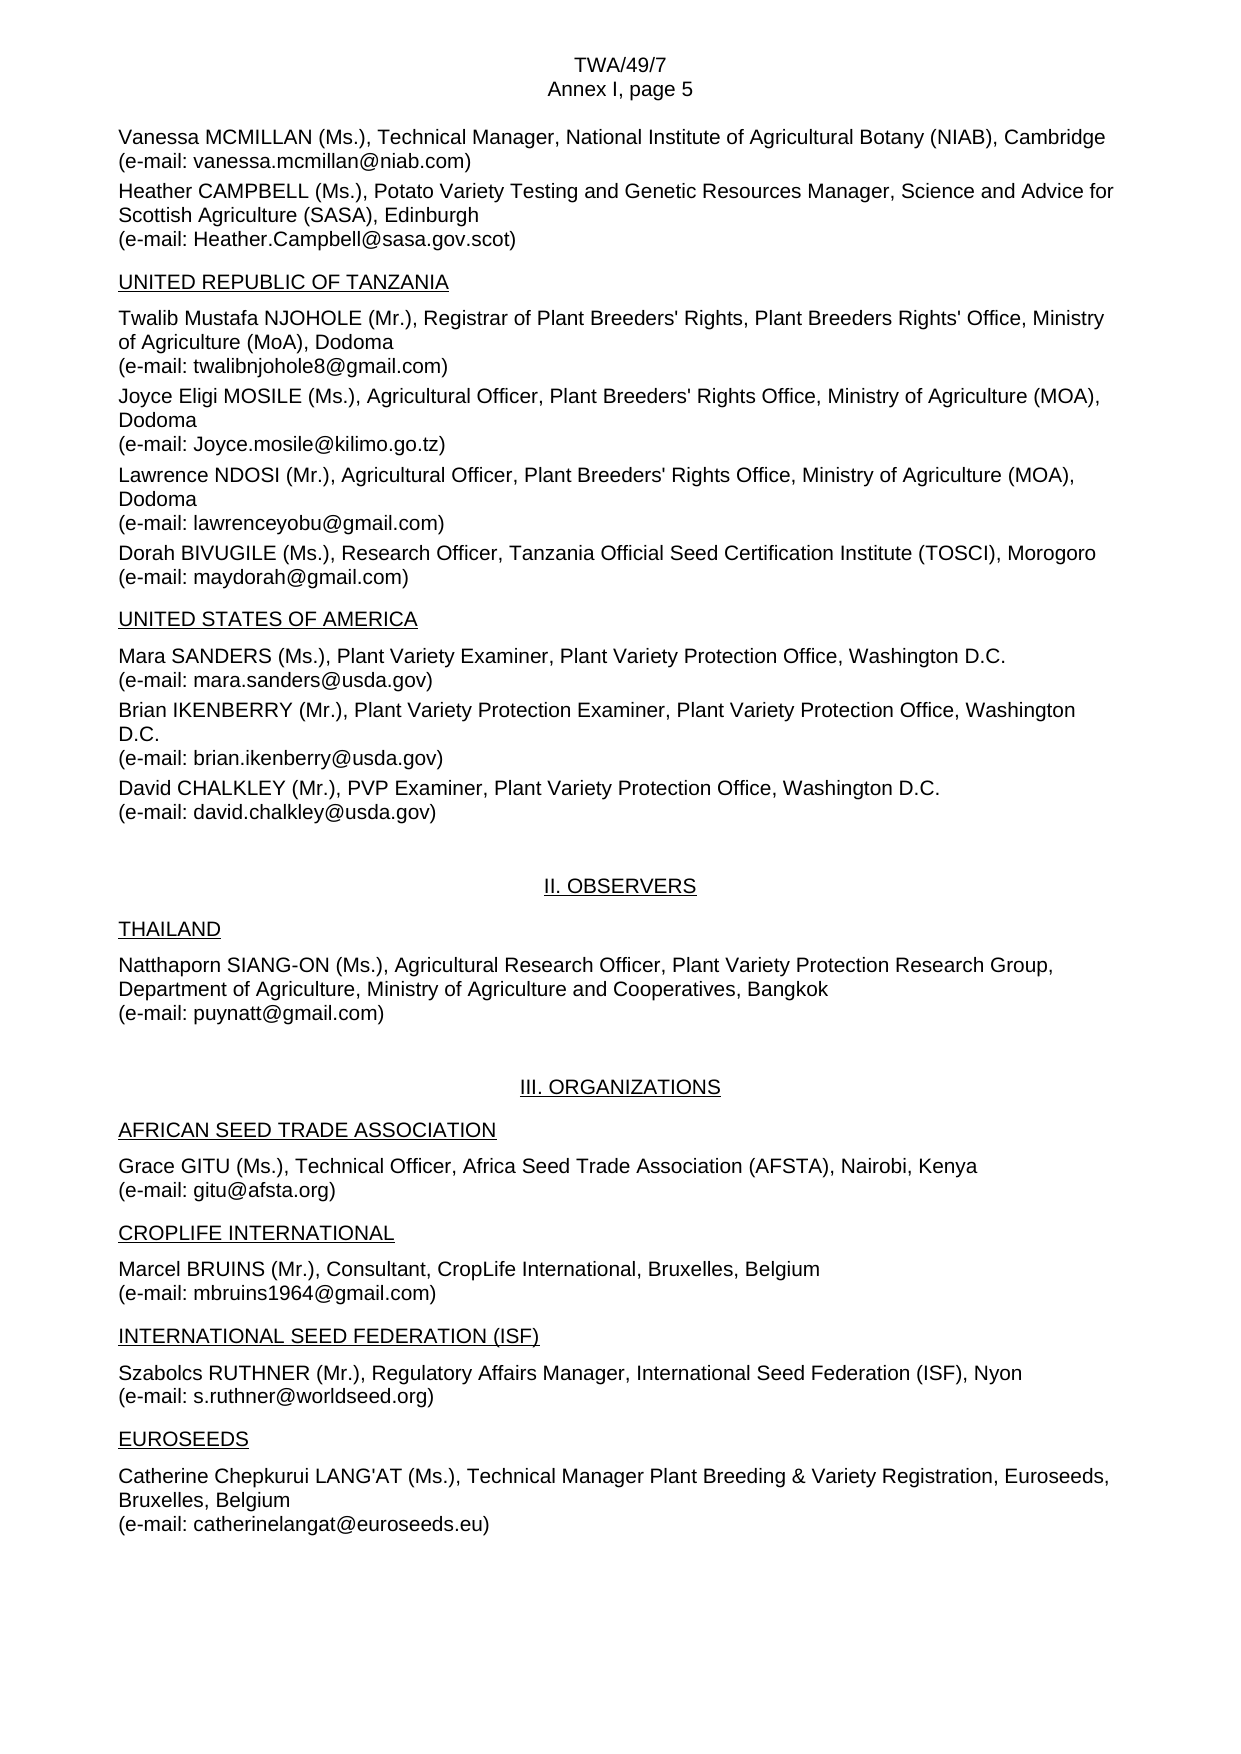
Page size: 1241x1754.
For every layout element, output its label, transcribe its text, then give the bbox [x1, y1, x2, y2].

text Joyce Eligi MOSILE (Ms.), Agricultural Officer, Plant Breeders' Rights Office, Ministry of Agriculture (MOA), Dodoma (e-mail: Joyce.mosile@kilimo.go.tz) [118, 384, 1122, 456]
text Grace GITU (Ms.), Technical Officer, Africa Seed Trade Association (AFSTA), Nairobi, Kenya (e-mail: gitu@afsta.org) [118, 1154, 1122, 1202]
text Dorah BIVUGILE (Ms.), Research Officer, Tanzania Official Seed Certification Institute (TOSCI), Morogoro (e-mail: maydorah@gmail.com) [118, 541, 1122, 588]
subtitle III. ORGANIZATIONS [118, 1075, 1122, 1099]
text INTERNATIONAL SEED FEDERATION (ISF) [118, 1324, 1122, 1348]
text Euroseeds [118, 1427, 1122, 1451]
text Catherine Chepkurui LANG'AT (Ms.), Technical Manager Plant Breeding & Variety Registration, Euroseeds, Bruxelles, Belgium (e-mail: catherinelangat@euroseeds.eu) [118, 1463, 1122, 1535]
text Heather CAMPBELL (Ms.), Potato Variety Testing and Genetic Resources Manager, Science and Advice for Scottish Agriculture (SASA), Edinburgh (e-mail: Heather.Campbell@sasa.gov.scot) [118, 179, 1122, 251]
text David CHALKLEY (Mr.), PVP Examiner, Plant Variety Protection Office, Washington D.C. (e-mail: david.chalkley@usda.gov) [118, 776, 1122, 824]
text Brian IKENBERRY (Mr.), Plant Variety Protection Examiner, Plant Variety Protection Office, Washington D.C. (e-mail: brian.ikenberry@usda.gov) [118, 698, 1122, 770]
text Thailand [118, 917, 1122, 941]
text UNITED REPUBLIC OF TANZANIA [118, 270, 1122, 294]
text Twalib Mustafa NJOHOLE (Mr.), Registrar of Plant Breeders' Rights, Plant Breeders Rights' Office, Ministry of Agriculture (MoA), Dodoma (e-mail: twalibnjohole8@gmail.com) [118, 306, 1122, 378]
text UNITED STATES OF AMERICA [118, 607, 1122, 631]
text Mara SANDERS (Ms.), Plant Variety Examiner, Plant Variety Protection Office, Washington D.C. (e-mail: mara.sanders@usda.gov) [118, 644, 1122, 692]
subtitle II. Observers [118, 874, 1122, 898]
text Marcel BRUINS (Mr.), Consultant, CropLife International, Bruxelles, Belgium (e-mail: mbruins1964@gmail.com) [118, 1257, 1122, 1305]
text Vanessa MCMILLAN (Ms.), Technical Manager, National Institute of Agricultural Botany (NIAB), Cambridge (e-mail: vanessa.mcmillan@niab.com) [118, 125, 1122, 173]
text Szabolcs RUTHNER (Mr.), Regulatory Affairs Manager, International Seed Federation (ISF), Nyon (e-mail: s.ruthner@worldseed.org) [118, 1360, 1122, 1408]
text Natthaporn SIANG-ON (Ms.), Agricultural Research Officer, Plant Variety Protection Research Group, Department of Agriculture, Ministry of Agriculture and Cooperatives, Bangkok (e-mail: puynatt@gmail.com) [118, 953, 1122, 1025]
text Lawrence NDOSI (Mr.), Agricultural Officer, Plant Breeders' Rights Office, Ministry of Agriculture (MOA), Dodoma (e-mail: lawrenceyobu@gmail.com) [118, 462, 1122, 534]
text CROPLIFE INTERNATIONAL [118, 1221, 1122, 1245]
text AFRICAN SEED TRADE ASSOCIATION [118, 1118, 1122, 1142]
